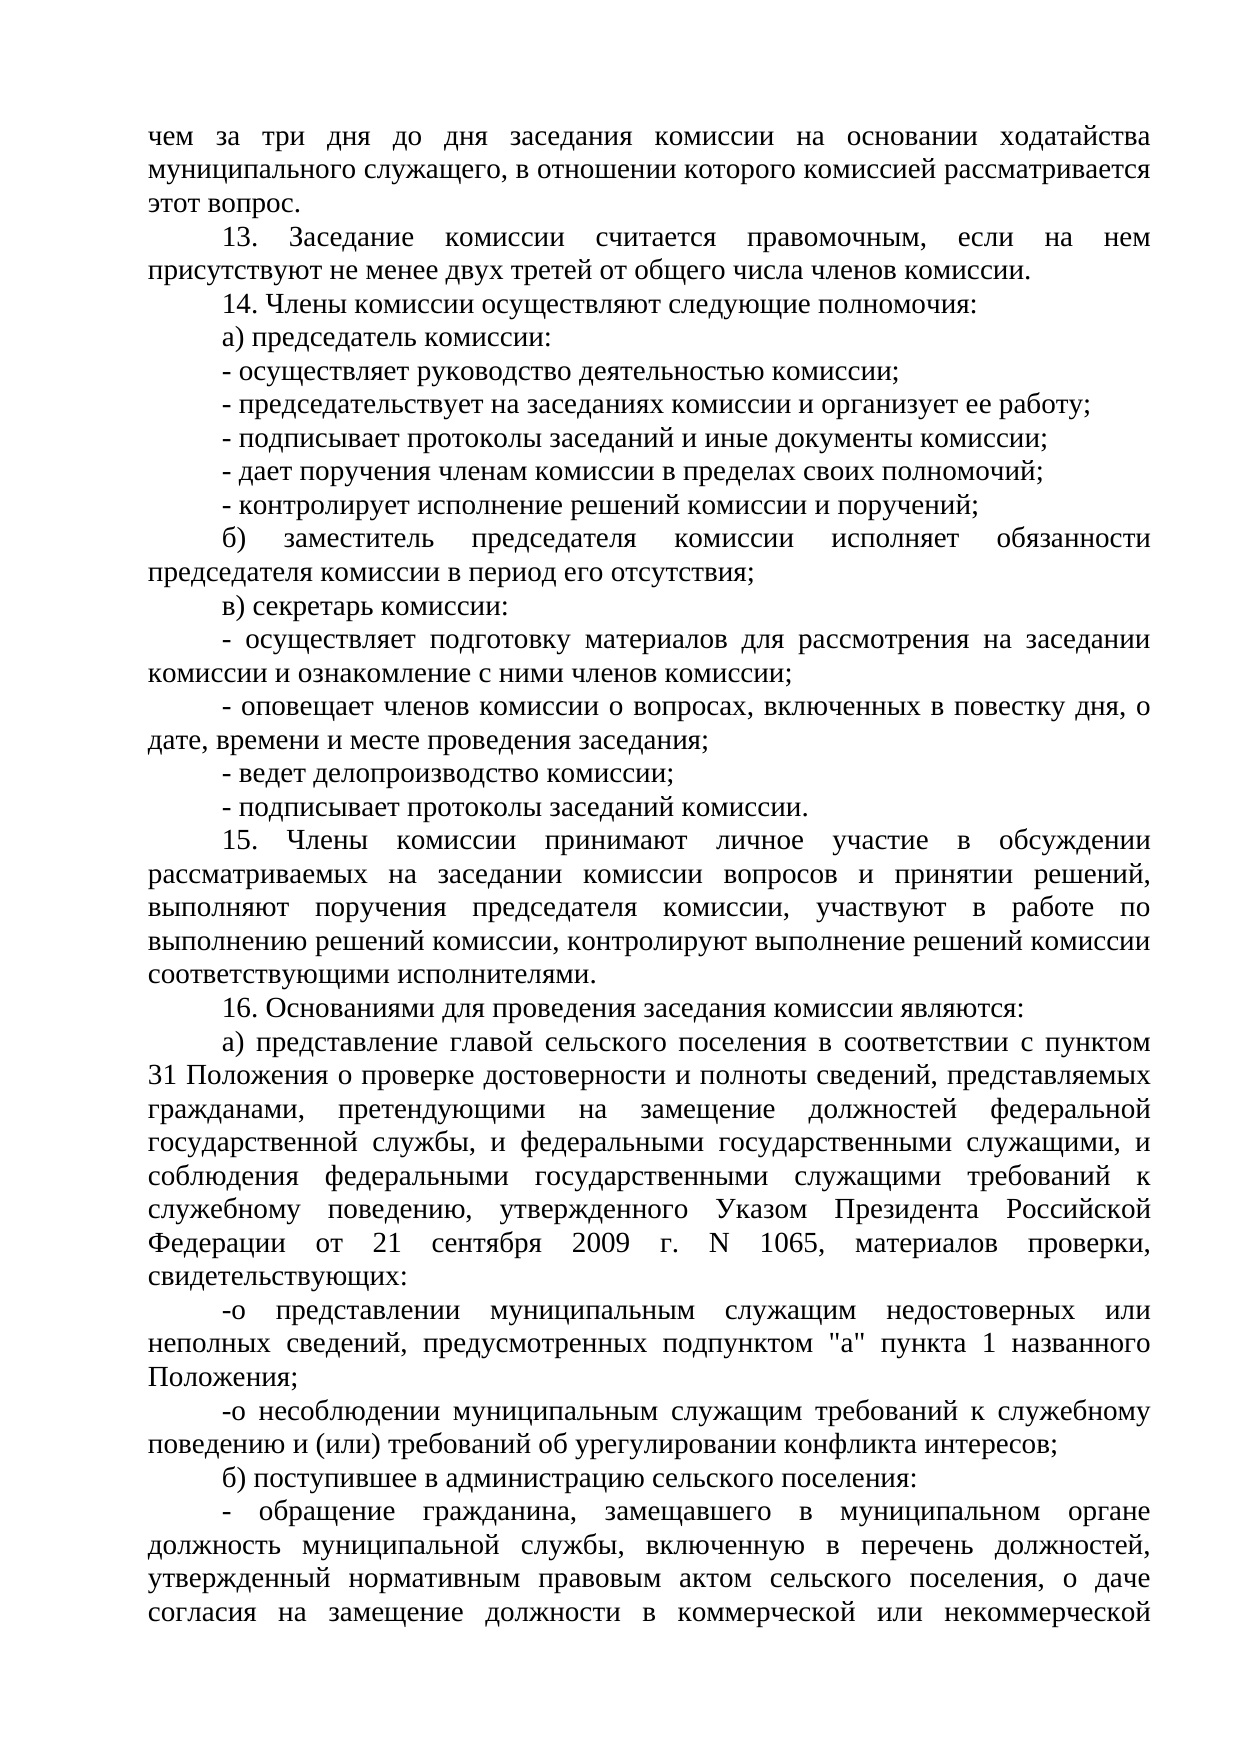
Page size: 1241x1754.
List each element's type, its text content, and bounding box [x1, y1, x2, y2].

text 14. Члены комиссии осуществляют следующие полномочия: [148, 286, 1152, 319]
text 16. Основаниями для проведения заседания комиссии являются: [148, 990, 1152, 1024]
text - осуществляет подготовку материалов для рассмотрения на заседании комиссии и ознакомление с ними членов комиссии; [148, 621, 1152, 688]
text - контролирует исполнение решений комиссии и поручений; [148, 487, 1152, 521]
text в) секретарь комиссии: [148, 588, 1152, 621]
text б) поступившее в администрацию сельского поселения: [148, 1460, 1152, 1493]
text - оповещает членов комиссии о вопросах, включенных в повестку дня, о дате, времени и месте проведения заседания; [148, 688, 1152, 755]
text - осуществляет руководство деятельностью комиссии; [148, 353, 1152, 386]
text - председательствует на заседаниях комиссии и организует ее работу; [148, 386, 1152, 420]
text 13. Заседание комиссии считается правомочным, если на нем присутствуют не менее двух третей от общего числа членов комиссии. [148, 219, 1152, 286]
text а) представление главой сельского поселения в соответствии с пунктом 31 Положения о проверке достоверности и полноты сведений, представляемых гражданами, претендующими на замещение должностей федеральной государственной службы, и федеральными государственными служащими, и соблюдения федеральными государственными служащими требований к служебному поведению, утвержденного Указом Президента Российской Федерации от 21 сентября 2009 г. N 1065, материалов проверки, свидетельствующих: [148, 1024, 1152, 1292]
text - дает поручения членам комиссии в пределах своих полномочий; [148, 453, 1152, 487]
text а) председатель комиссии: [148, 319, 1152, 353]
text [148, 118, 1152, 219]
text - подписывает протоколы заседаний комиссии. [148, 789, 1152, 822]
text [148, 1493, 1152, 1627]
text - подписывает протоколы заседаний и иные документы комиссии; [148, 420, 1152, 453]
text 15. Члены комиссии принимают личное участие в обсуждении рассматриваемых на заседании комиссии вопросов и принятии решений, выполняют поручения председателя комиссии, участвуют в работе по выполнению решений комиссии, контролируют выполнение решений комиссии соответствующими исполнителями. [148, 822, 1152, 990]
text -о представлении муниципальным служащим недостоверных или неполных сведений, предусмотренных подпунктом "а" пункта 1 названного Положения; [148, 1292, 1152, 1393]
text б) заместитель председателя комиссии исполняет обязанности председателя комиссии в период его отсутствия; [148, 521, 1152, 588]
text -о несоблюдении муниципальным служащим требований к служебному поведению и (или) требований об урегулировании конфликта интересов; [148, 1393, 1152, 1460]
text - ведет делопроизводство комиссии; [148, 755, 1152, 789]
